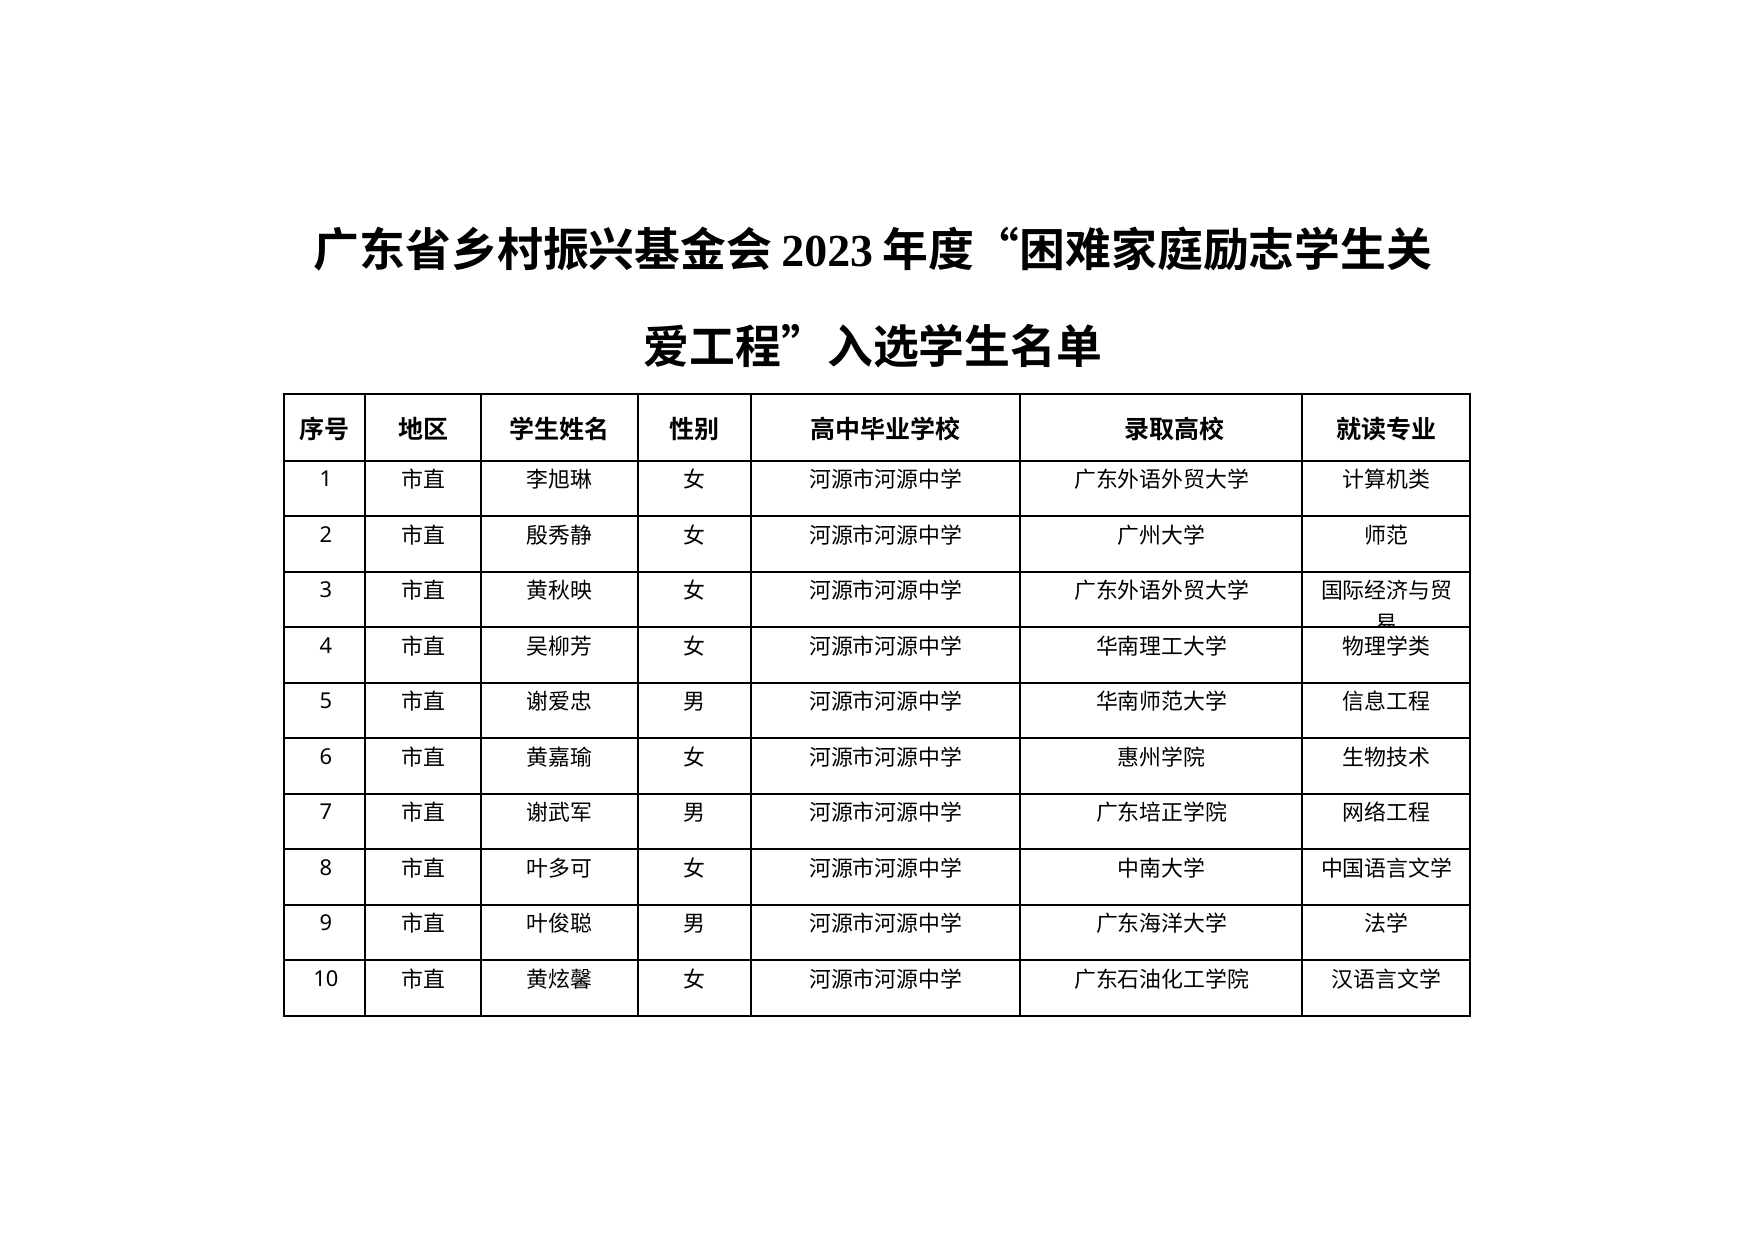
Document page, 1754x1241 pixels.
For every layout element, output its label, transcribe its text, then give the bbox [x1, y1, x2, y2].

table_cell 河源市河源中学 [752, 906, 1019, 959]
table_cell 黄嘉瑜 [482, 739, 637, 793]
table_cell 惠州学院 [1021, 739, 1301, 793]
table_cell 女 [639, 961, 750, 1015]
table_cell 网络工程 [1303, 795, 1469, 848]
table_cell 市直 [366, 961, 480, 1015]
table_cell 法学 [1303, 906, 1469, 959]
table_cell 女 [639, 628, 750, 682]
table_cell 吴柳芳 [482, 628, 637, 682]
table_header 高中毕业学校 [752, 395, 1019, 460]
table_cell 中国语言文学 [1303, 850, 1469, 904]
table_cell 河源市河源中学 [752, 684, 1019, 737]
table_cell 广东海洋大学 [1021, 906, 1301, 959]
table_cell 谢武军 [482, 795, 637, 848]
table_cell 汉语言文学 [1303, 961, 1469, 1015]
table_cell 市直 [366, 573, 480, 626]
table_cell [285, 684, 364, 737]
table_cell 女 [639, 739, 750, 793]
table_cell 黄秋映 [482, 573, 637, 626]
table_cell 市直 [366, 906, 480, 959]
table_cell 女 [639, 573, 750, 626]
table_cell 广东石油化工学院 [1021, 961, 1301, 1015]
table_cell [285, 906, 364, 959]
table_cell [285, 462, 364, 515]
table_cell 河源市河源中学 [752, 462, 1019, 515]
table_cell 河源市河源中学 [752, 573, 1019, 626]
table_cell 殷秀静 [482, 517, 637, 571]
table_cell 男 [639, 684, 750, 737]
table_cell 广东培正学院 [1021, 795, 1301, 848]
table_header 序号 [285, 395, 364, 460]
table_cell 女 [639, 462, 750, 515]
table_cell 中南大学 [1021, 850, 1301, 904]
table_cell 华南理工大学 [1021, 628, 1301, 682]
table_cell 叶多可 [482, 850, 637, 904]
table_cell 师范 [1303, 517, 1469, 571]
table_cell 市直 [366, 850, 480, 904]
table_cell 市直 [366, 517, 480, 571]
table_cell 信息工程 [1303, 684, 1469, 737]
table_cell 生物技术 [1303, 739, 1469, 793]
table_cell 广东外语外贸大学 [1021, 573, 1301, 626]
table_cell 市直 [366, 684, 480, 737]
table_cell 计算机类 [1303, 462, 1469, 515]
text 广东省乡村振兴基金会2023年度“困难家庭励志学生关爱工程”入选学生名单 [304, 198, 1442, 393]
table_cell [285, 795, 364, 848]
table_cell [285, 628, 364, 682]
table_cell 黄炫馨 [482, 961, 637, 1015]
table_cell 物理学类 [1303, 628, 1469, 682]
table_header 录取高校 [1021, 395, 1301, 460]
table_cell [285, 517, 364, 571]
table_header 地区 [366, 395, 480, 460]
table_cell 河源市河源中学 [752, 850, 1019, 904]
table_cell 河源市河源中学 [752, 517, 1019, 571]
table_cell 男 [639, 906, 750, 959]
table_cell 广东外语外贸大学 [1021, 462, 1301, 515]
table_cell [285, 573, 364, 626]
table_cell 市直 [366, 795, 480, 848]
table_cell 河源市河源中学 [752, 961, 1019, 1015]
table_cell 华南师范大学 [1021, 684, 1301, 737]
table_header 性别 [639, 395, 750, 460]
table_cell 谢爱忠 [482, 684, 637, 737]
table_cell 市直 [366, 462, 480, 515]
table_cell [285, 850, 364, 904]
table_cell 河源市河源中学 [752, 795, 1019, 848]
table_cell 市直 [366, 739, 480, 793]
table_header 学生姓名 [482, 395, 637, 460]
table_cell 女 [639, 517, 750, 571]
table_cell 市直 [366, 628, 480, 682]
table_cell 女 [639, 850, 750, 904]
table_cell [285, 739, 364, 793]
table_cell [285, 961, 364, 1015]
table_cell 广州大学 [1021, 517, 1301, 571]
table_cell 河源市河源中学 [752, 739, 1019, 793]
table_cell 李旭琳 [482, 462, 637, 515]
table_header 就读专业 [1303, 395, 1469, 460]
table_cell 男 [639, 795, 750, 848]
table_cell 河源市河源中学 [752, 628, 1019, 682]
table_cell 叶俊聪 [482, 906, 637, 959]
table_cell 国际经济与贸易 [1303, 573, 1469, 626]
